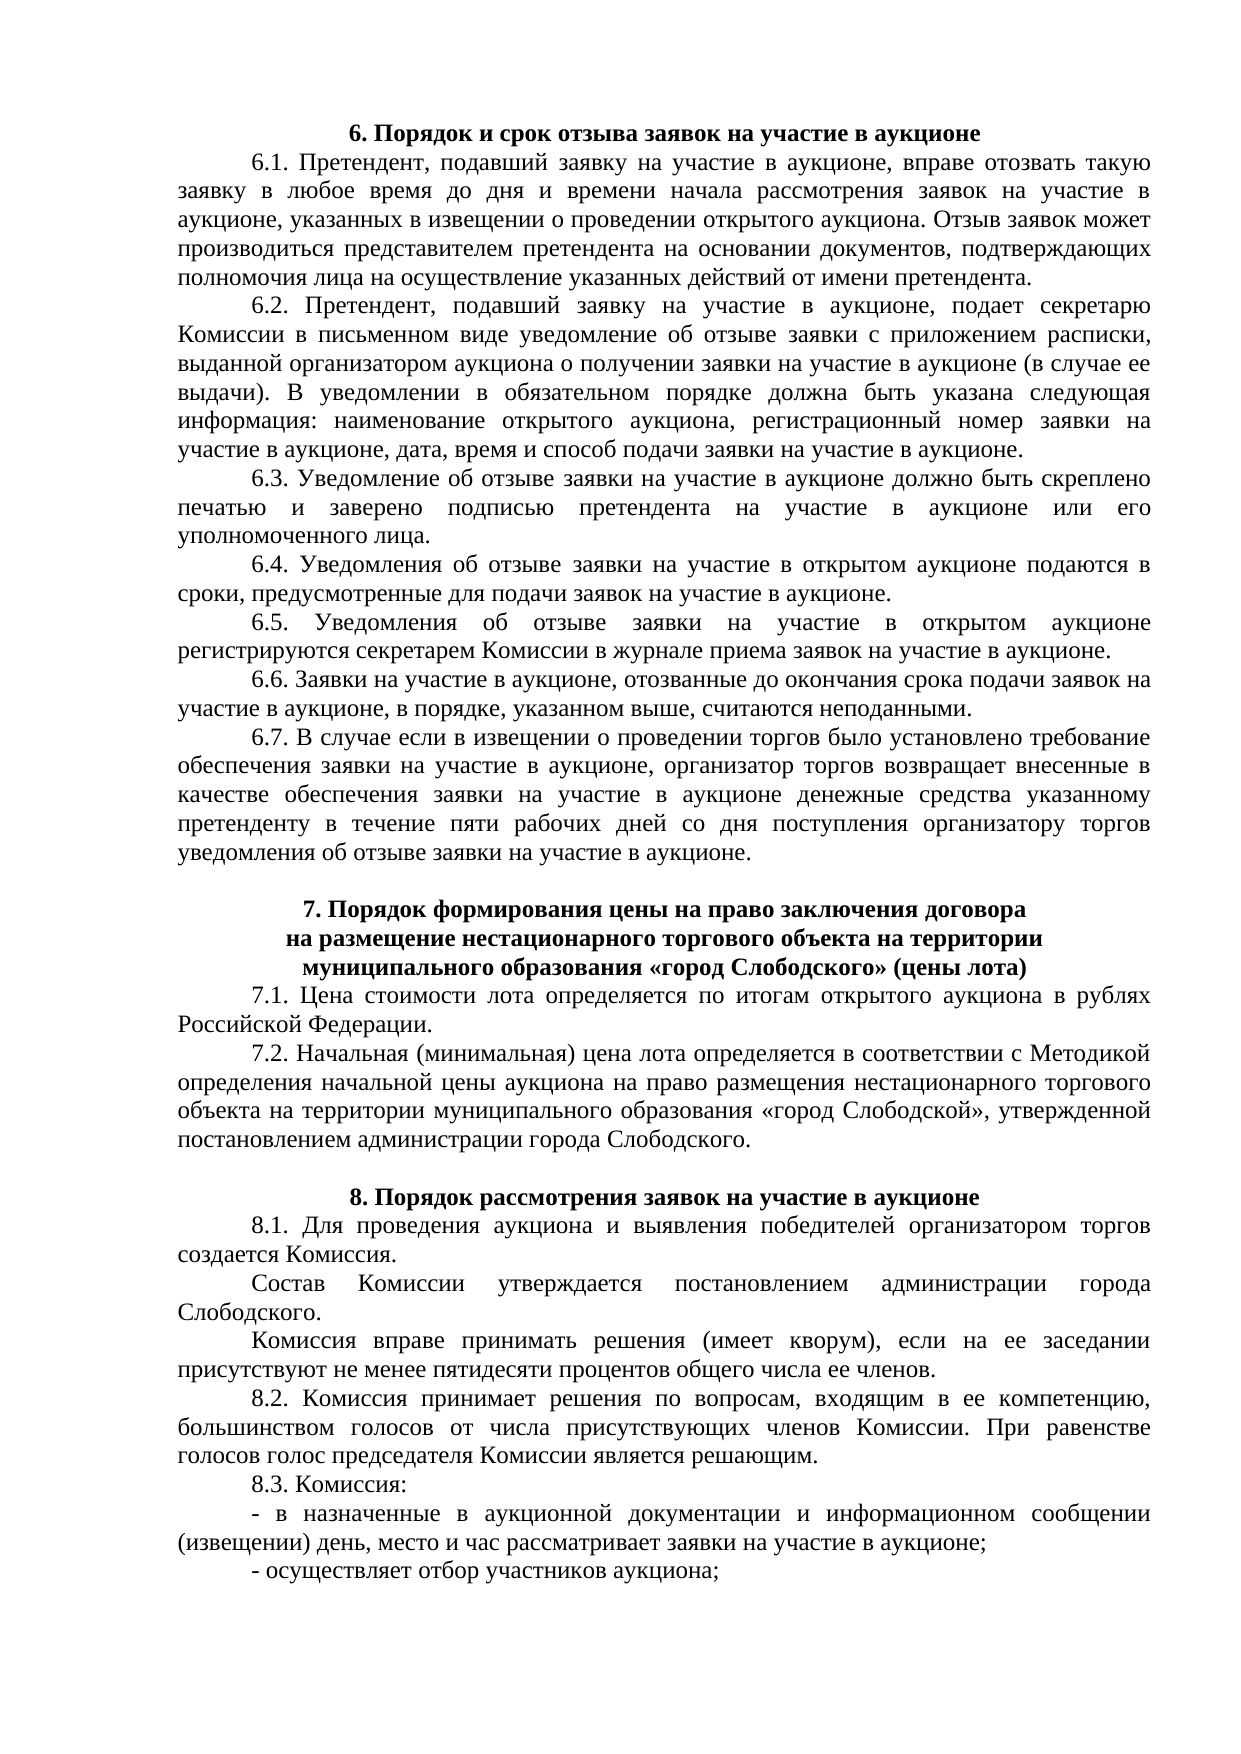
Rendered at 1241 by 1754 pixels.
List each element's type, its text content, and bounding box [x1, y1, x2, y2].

text 7.1. Цена стоимости лота определяется по итогам открытого аукциона в рублях Российской Федерации. [177, 981, 1152, 1038]
text муниципального образования «город Слободского» (цены лота) [177, 952, 1152, 981]
text 8.3. Комиссия: [177, 1469, 1152, 1498]
text 6.7. В случае если в извещении о проведении торгов было установлено требование обеспечения заявки на участие в аукционе, организатор торгов возвращает внесенные в качестве обеспечения заявки на участие в аукционе денежные средства указанному претенденту в течение пяти рабочих дней со дня поступления организатору торгов уведомления об отзыве заявки на участие в аукционе. [177, 722, 1152, 866]
text - в назначенные в аукционной документации и информационном сообщении (извещении) день, место и час рассматривает заявки на участие в аукционе; [177, 1498, 1152, 1556]
text 6.2. Претендент, подавший заявку на участие в аукционе, подает секретарю Комиссии в письменном виде уведомление об отзыве заявки с приложением расписки, выданной организатором аукциона о получении заявки на участие в аукционе (в случае ее выдачи). В уведомлении в обязательном порядке должна быть указана следующая информация: наименование открытого аукциона, регистрационный номер заявки на участие в аукционе, дата, время и способ подачи заявки на участие в аукционе. [177, 291, 1152, 463]
text 6.3. Уведомление об отзыве заявки на участие в аукционе должно быть скреплено печатью и заверено подписью претендента на участие в аукционе или его уполномоченного лица. [177, 463, 1152, 549]
text 7.2. Начальная (минимальная) цена лота определяется в соответствии с Методикой определения начальной цены аукциона на право размещения нестационарного торгового объекта на территории муниципального образования «город Слободской», утвержденной постановлением администрации города Слободского. [177, 1038, 1152, 1153]
text 7. Порядок формирования цены на право заключения договора [177, 894, 1152, 923]
text на размещение нестационарного торгового объекта на территории [177, 923, 1152, 952]
text 8. Порядок рассмотрения заявок на участие в аукционе [177, 1182, 1152, 1211]
text - осуществляет отбор участников аукциона; [177, 1556, 1152, 1584]
text 8.1. Для проведения аукциона и выявления победителей организатором торгов создается Комиссия. [177, 1211, 1152, 1268]
text 6.5. Уведомления об отзыве заявки на участие в открытом аукционе регистрируются секретарем Комиссии в журнале приема заявок на участие в аукционе. [177, 607, 1152, 664]
text 6. Порядок и срок отзыва заявок на участие в аукционе [177, 118, 1152, 147]
text 8.2. Комиссия принимает решения по вопросам, входящим в ее компетенцию, большинством голосов от числа присутствующих членов Комиссии. При равенстве голосов голос председателя Комиссии является решающим. [177, 1383, 1152, 1469]
text 6.6. Заявки на участие в аукционе, отозванные до окончания срока подачи заявок на участие в аукционе, в порядке, указанном выше, считаются неподанными. [177, 664, 1152, 722]
text Состав Комиссии утверждается постановлением администрации города Слободского. [177, 1268, 1152, 1326]
text 6.1. Претендент, подавший заявку на участие в аукционе, вправе отозвать такую заявку в любое время до дня и времени начала рассмотрения заявок на участие в аукционе, указанных в извещении о проведении открытого аукциона. Отзыв заявок может производиться представителем претендента на основании документов, подтверждающих полномочия лица на осуществление указанных действий от имени претендента. [177, 147, 1152, 291]
text 6.4. Уведомления об отзыве заявки на участие в открытом аукционе подаются в сроки, предусмотренные для подачи заявок на участие в аукционе. [177, 549, 1152, 607]
text Комиссия вправе принимать решения (имеет кворум), если на ее заседании присутствуют не менее пятидесяти процентов общего числа ее членов. [177, 1326, 1152, 1383]
